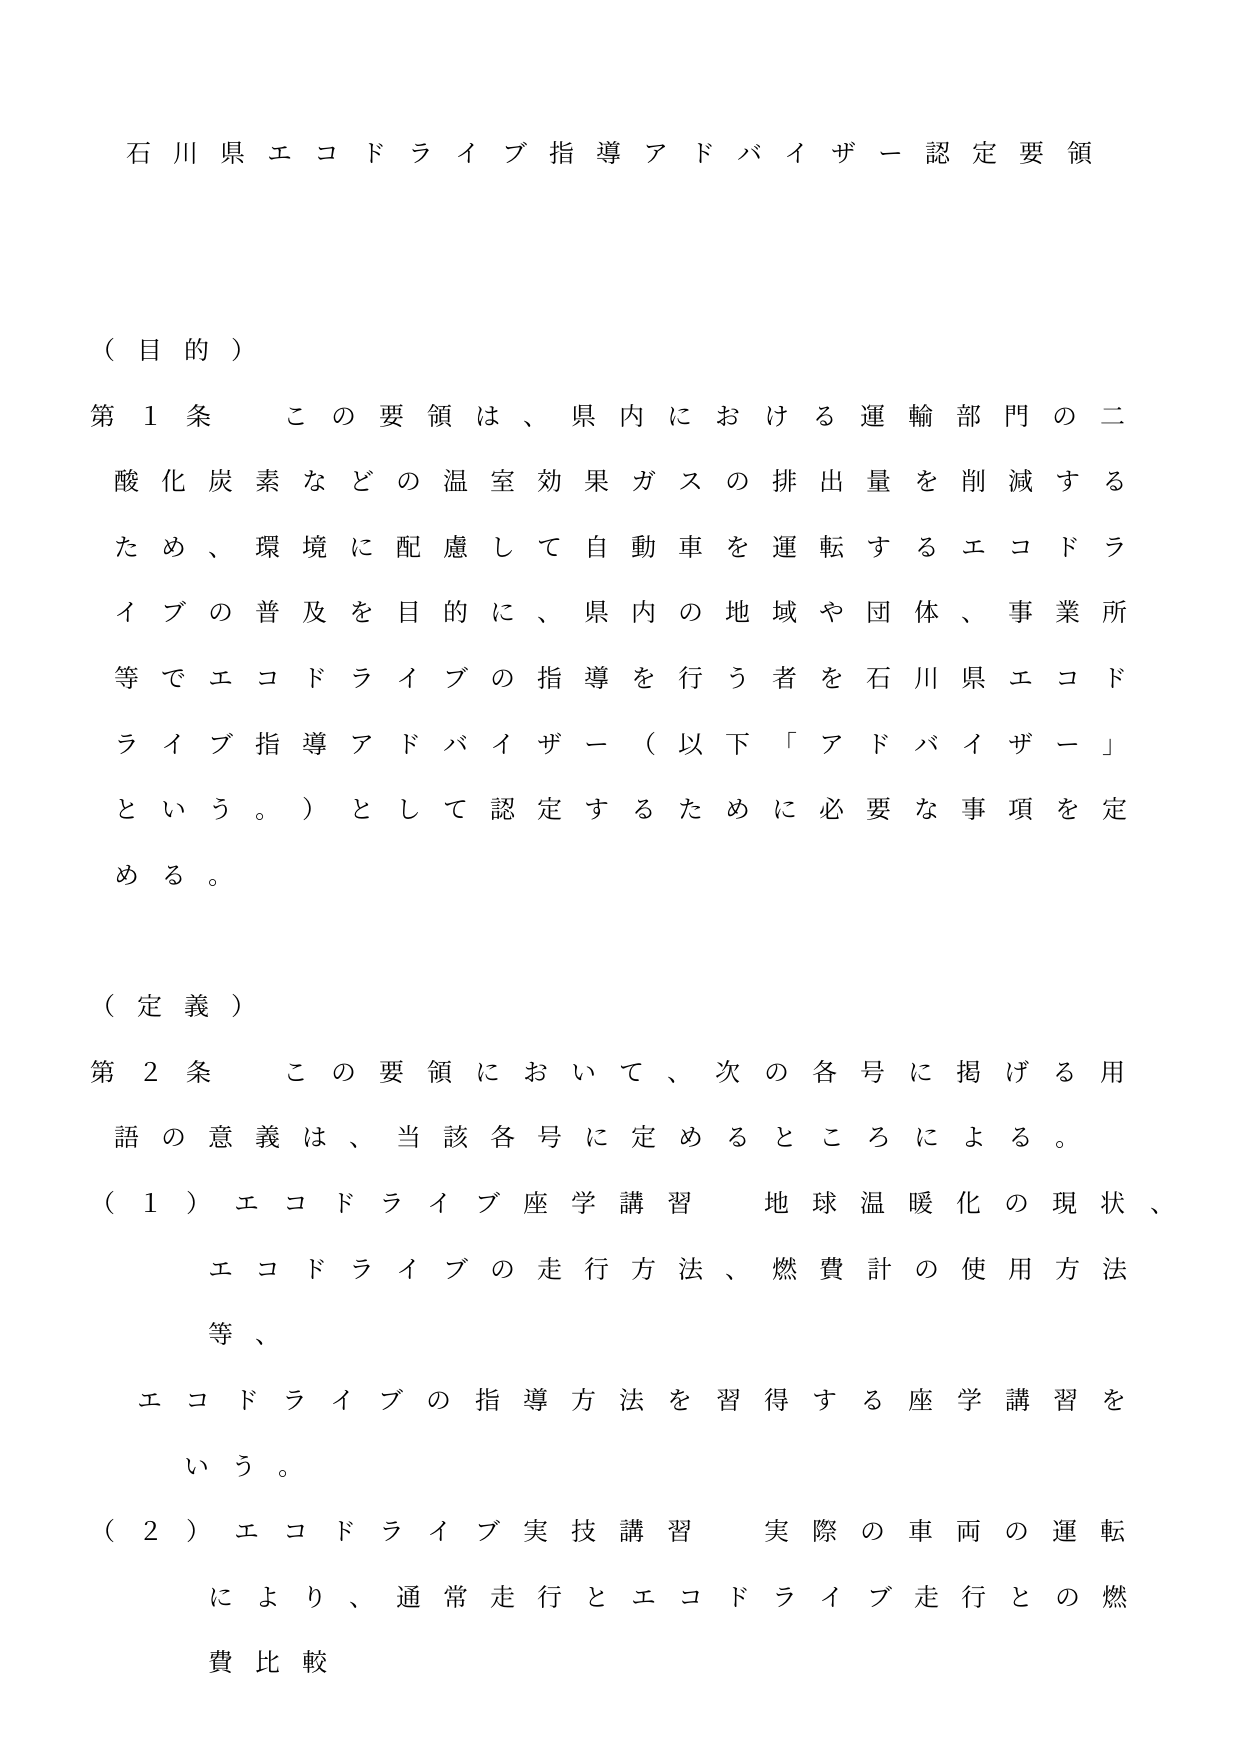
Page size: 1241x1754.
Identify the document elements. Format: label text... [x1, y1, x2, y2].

text （目的） [90, 316, 1150, 381]
text （定義） [90, 972, 1150, 1038]
text 第１条 この要領は、県内における運輸部門の二酸化炭素などの温室効果ガスの排出量を削減するため、環境に配慮して自動車を運転するエコドライブの普及を目的に、県内の地域や団体、事業所等でエコドライブの指導を行う者を石川県エコドライブ指導アドバイザー（以下「アドバイザー」という。）として認定するために必要な事項を定める。 [90, 381, 1150, 906]
text エコドライブの指導方法を習得する座学講習をいう。 [131, 1366, 1150, 1497]
text 第２条 この要領において、次の各号に掲げる用語の意義は、当該各号に定めるところによる。 [90, 1038, 1150, 1169]
text （１）エコドライブ座学講習 地球温暖化の現状、エコドライブの走行方法、燃費計の使用方法等、 [90, 1169, 1150, 1366]
text （２）エコドライブ実技講習 実際の車両の運転により、通常走行とエコドライブ走行との燃費比較 [90, 1497, 1150, 1694]
text 石川県エコドライブ指導アドバイザー認定要領 [90, 119, 1150, 184]
